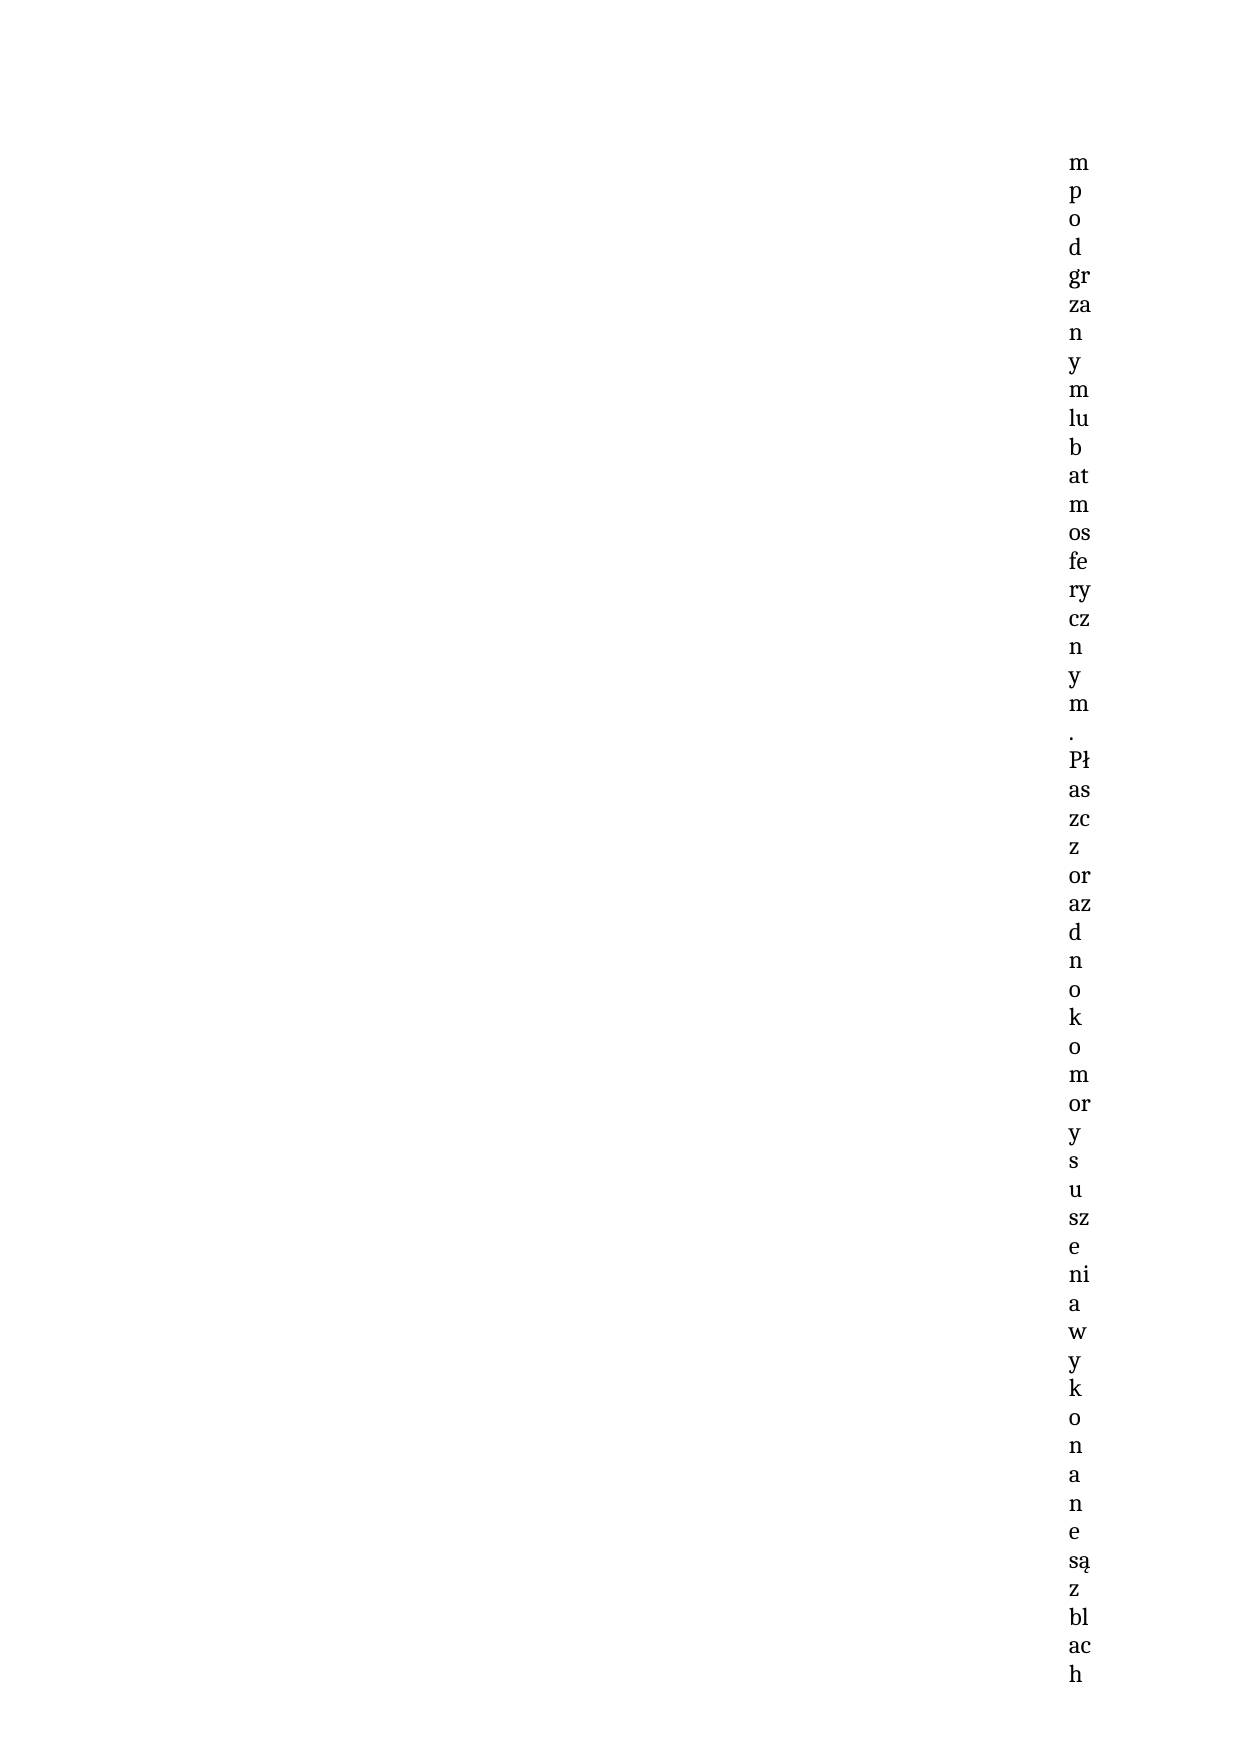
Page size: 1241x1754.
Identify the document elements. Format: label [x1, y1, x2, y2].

text [1069, 147, 1092, 1688]
